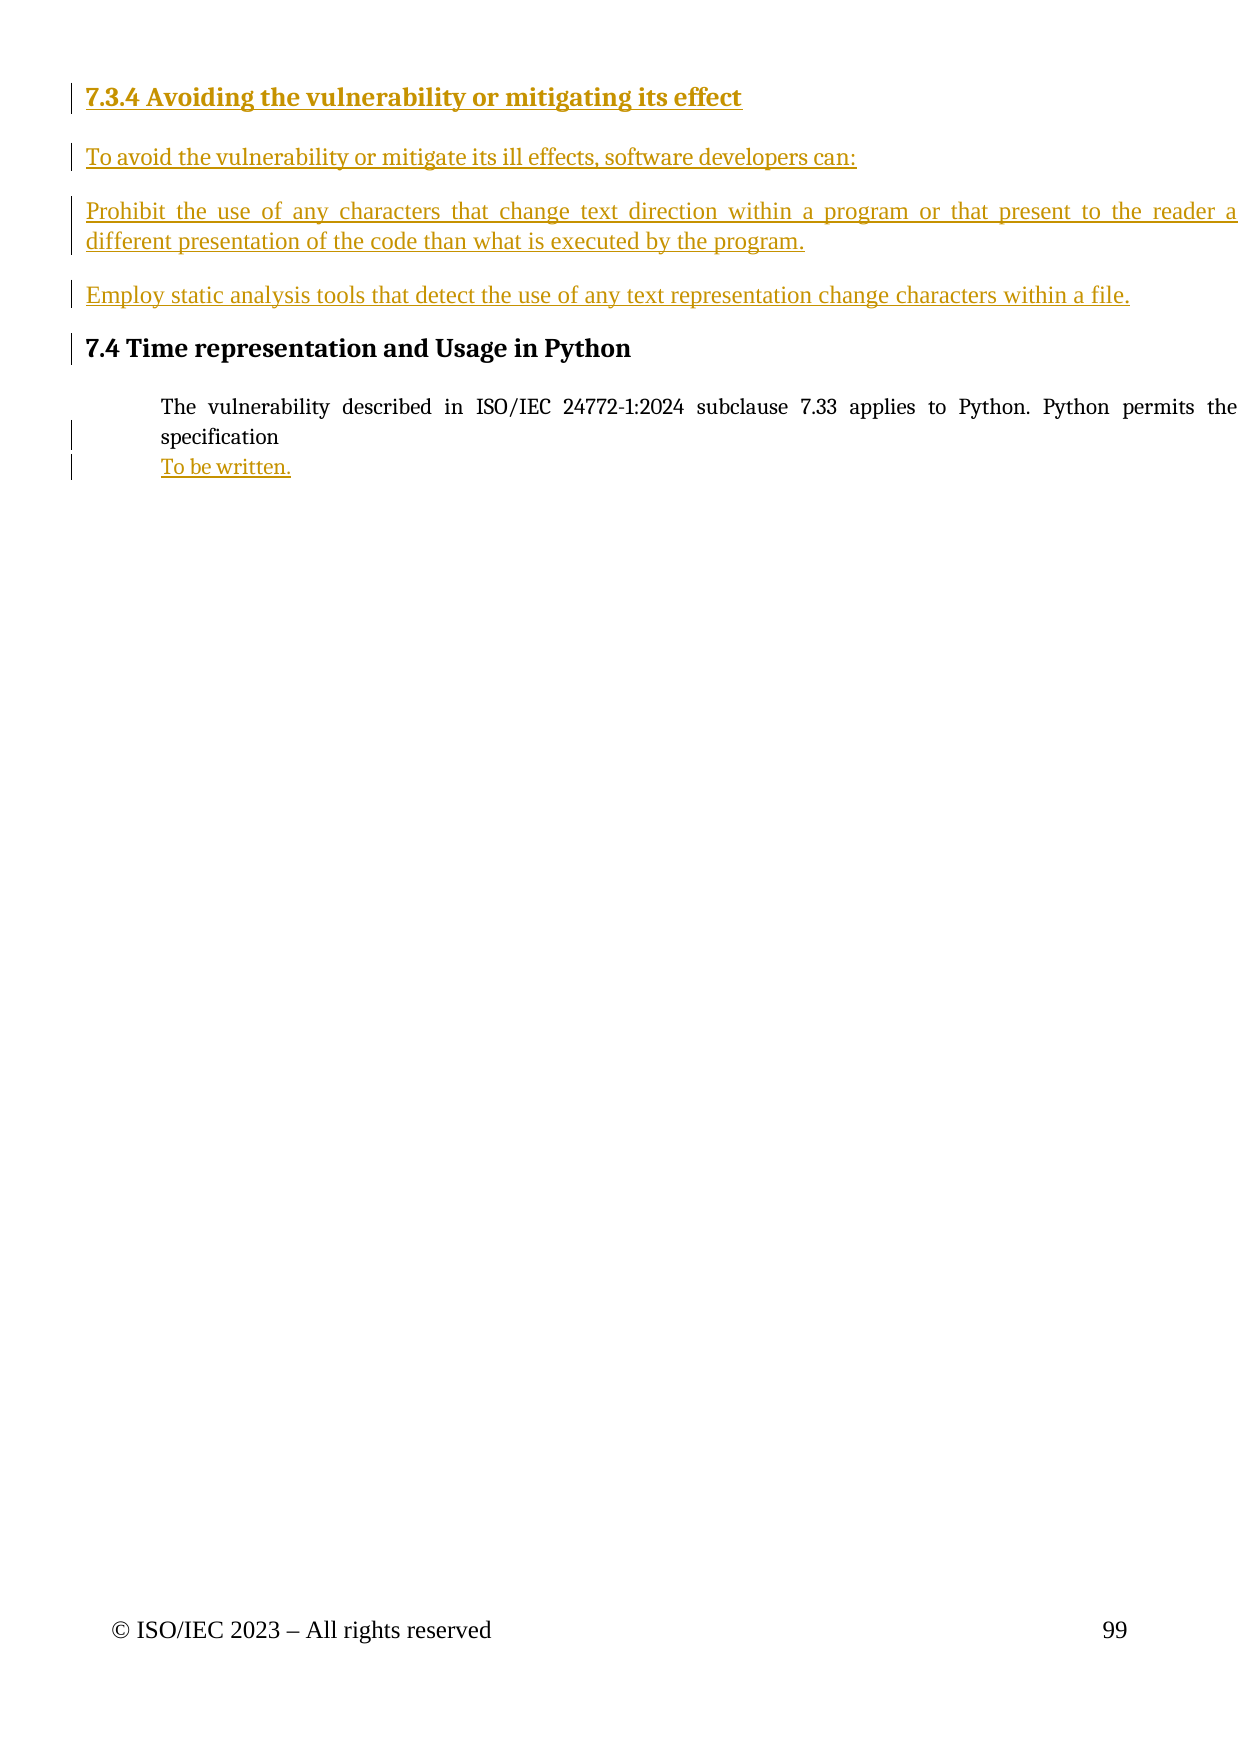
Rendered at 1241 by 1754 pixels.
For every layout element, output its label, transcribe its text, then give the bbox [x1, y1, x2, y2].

list The vulnerability described in ISO/IEC 24772-1:2024 subclause 7.33 applies to Python. Python permits the specification [161, 393, 1238, 450]
subtitle 7.4 Time representation and Usage in Python [86, 333, 1238, 364]
